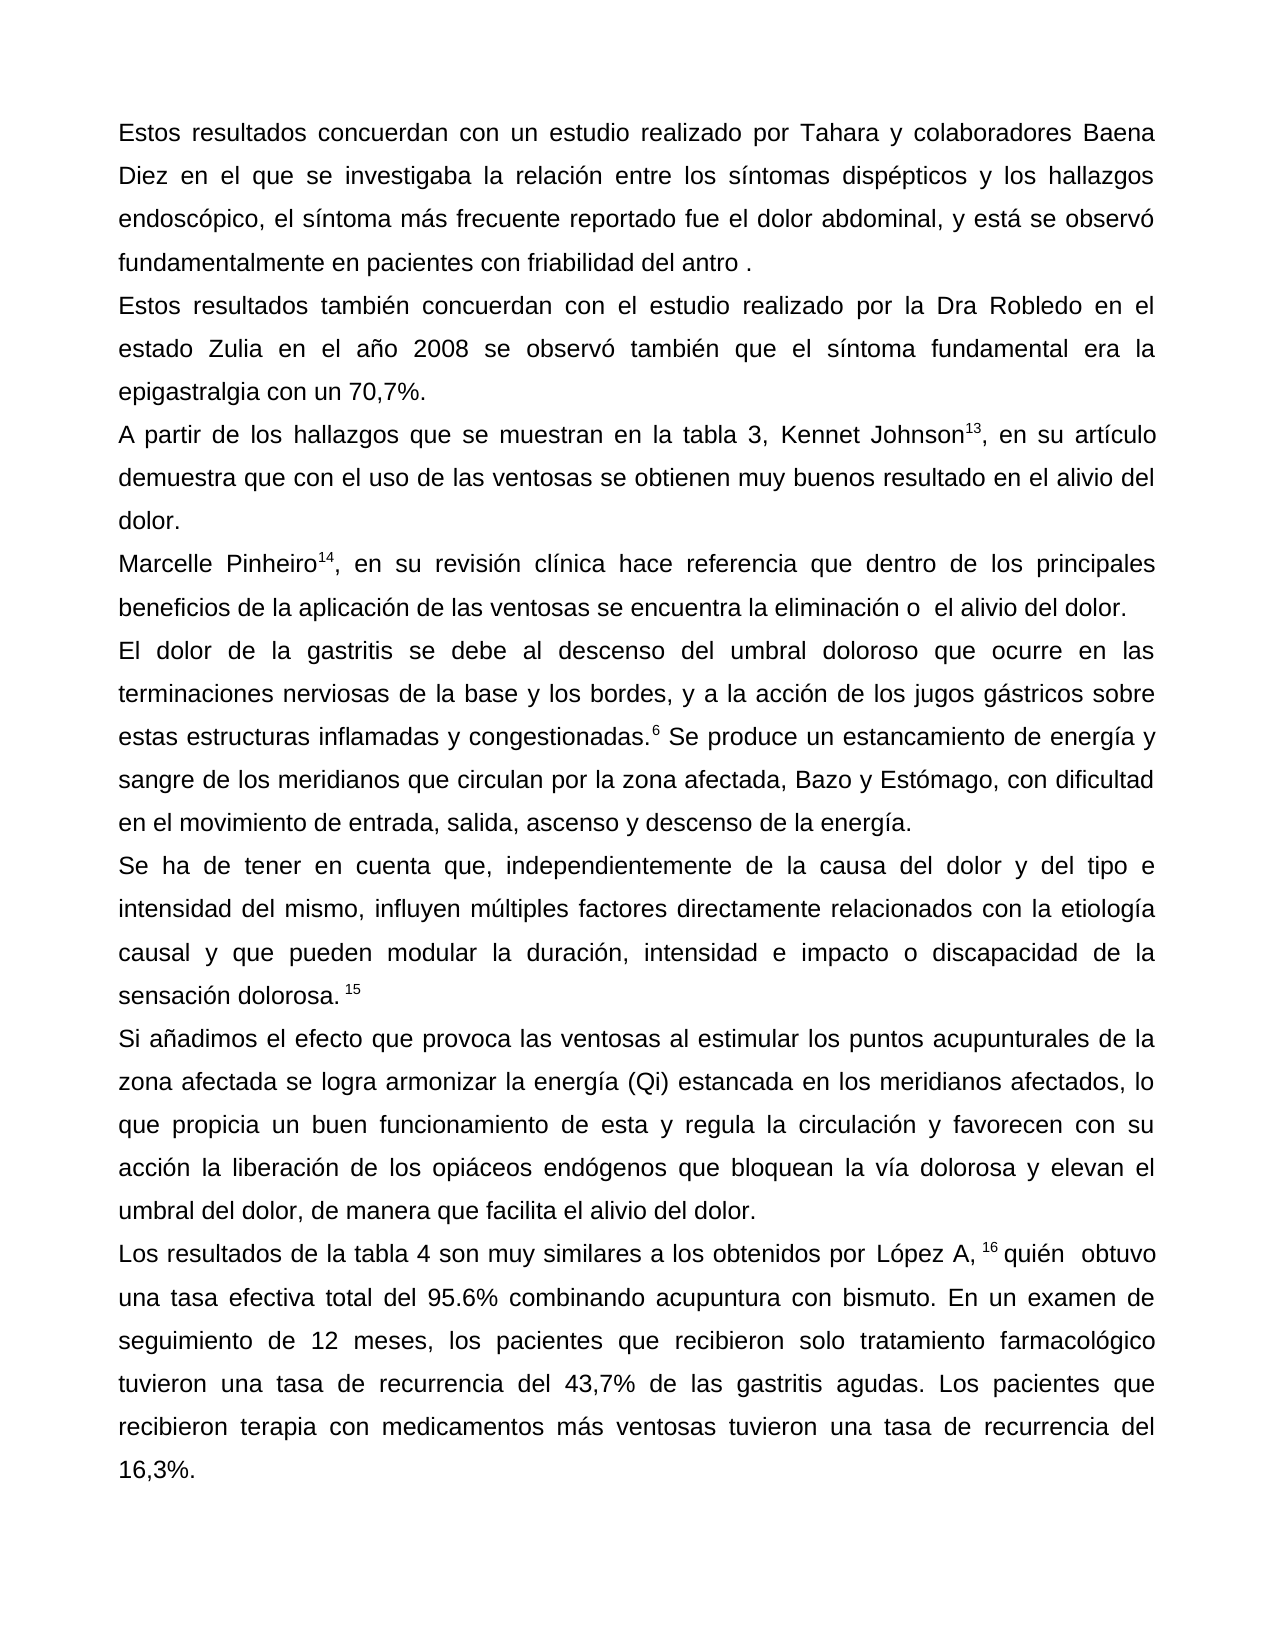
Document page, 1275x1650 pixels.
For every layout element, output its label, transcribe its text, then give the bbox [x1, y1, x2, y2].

text Se ha de tener en cuenta que, independientemente de la causa del dolor y del tipo e intensidad del mismo, influyen múltiples factores directamente relacionados con la etiología causal y que pueden modular la duración, intensidad e impacto o discapacidad de la sensación dolorosa. 15 [118, 851, 1157, 1009]
text A partir de los hallazgos que se muestran en la tabla 3, Kennet Johnson13, en su artículo demuestra que con el uso de las ventosas se obtienen muy buenos resultado en el alivio del dolor. [118, 420, 1157, 535]
text Si añadimos el efecto que provoca las ventosas al estimular los puntos acupunturales de la zona afectada se logra armonizar la energía (Qi) estancada en los meridianos afectados, lo que propicia un buen funcionamiento de esta y regula la circulación y favorecen con su acción la liberación de los opiáceos endógenos que bloquean la vía dolorosa y elevan el umbral del dolor, de manera que facilita el alivio del dolor. [118, 1024, 1157, 1225]
text Los resultados de la tabla 4 son muy similares a los obtenidos por López A, 16 quién obtuvo una tasa efectiva total del 95.6% combinando acupuntura con bismuto. En un examen de seguimiento de 12 meses, los pacientes que recibieron solo tratamiento farmacológico tuvieron una tasa de recurrencia del 43,7% de las gastritis agudas. Los pacientes que recibieron terapia con medicamentos más ventosas tuvieron una tasa de recurrencia del 16,3%. [118, 1239, 1157, 1484]
text Estos resultados concuerdan con un estudio realizado por Tahara y colaboradores Baena Diez en el que se investigaba la relación entre los síntomas dispépticos y los hallazgos endoscópico, el síntoma más frecuente reportado fue el dolor abdominal, y está se observó fundamentalmente en pacientes con friabilidad del antro . [118, 118, 1157, 276]
text Estos resultados también concuerdan con el estudio realizado por la Dra Robledo en el estado Zulia en el año 2008 se observó también que el síntoma fundamental era la epigastralgia con un 70,7%. [118, 291, 1157, 406]
text Marcelle Pinheiro14, en su revisión clínica hace referencia que dentro de los principales beneficios de la aplicación de las ventosas se encuentra la eliminación o el alivio del dolor. [118, 549, 1157, 621]
text El dolor de la gastritis se debe al descenso del umbral doloroso que ocurre en las terminaciones nerviosas de la base y los bordes, y a la acción de los jugos gástricos sobre estas estructuras inflamadas y congestionadas.6 Se produce un estancamiento de energía y sangre de los meridianos que circulan por la zona afectada, Bazo y Estómago, con dificultad en el movimiento de entrada, salida, ascenso y descenso de la energía. [118, 636, 1157, 837]
